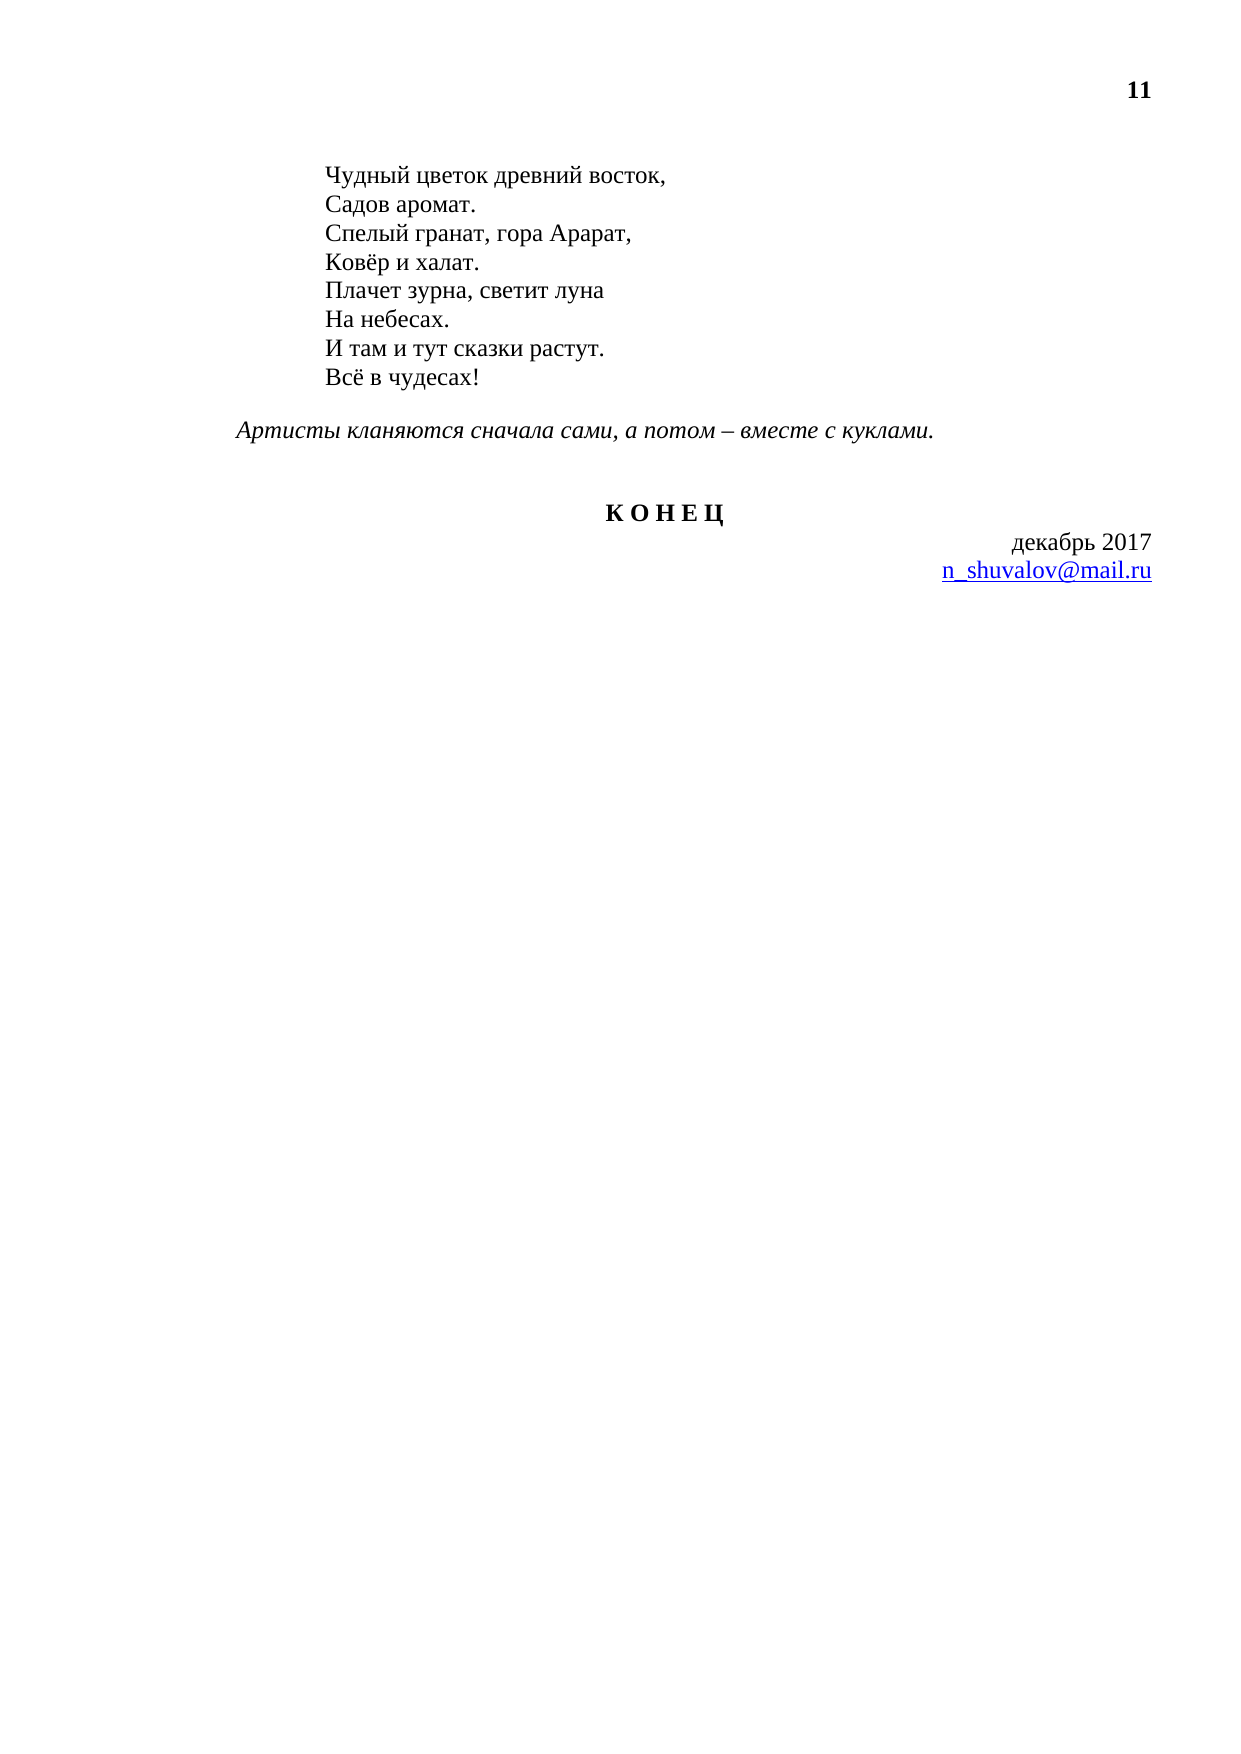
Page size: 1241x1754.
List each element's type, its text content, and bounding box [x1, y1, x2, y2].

text На небесах. [177, 304, 1152, 333]
text n_shuvalov@mail.ru [177, 556, 1152, 584]
text Плачет зурна, светит луна [177, 276, 1152, 304]
text Всё в чудесах! [177, 362, 1152, 391]
text Спелый гранат, гора Арарат, [177, 218, 1152, 247]
text Ковёр и халат. [177, 247, 1152, 276]
text декабрь 2017 [177, 527, 1152, 556]
text Чудный цветок древний восток, [177, 161, 1152, 189]
text И там и тут сказки растут. [177, 333, 1152, 362]
text К О Н Е Ц [177, 498, 1152, 527]
text Артисты кланяются сначала сами, а потом – вместе с куклами. [236, 416, 1152, 444]
text Садов аромат. [177, 189, 1152, 218]
